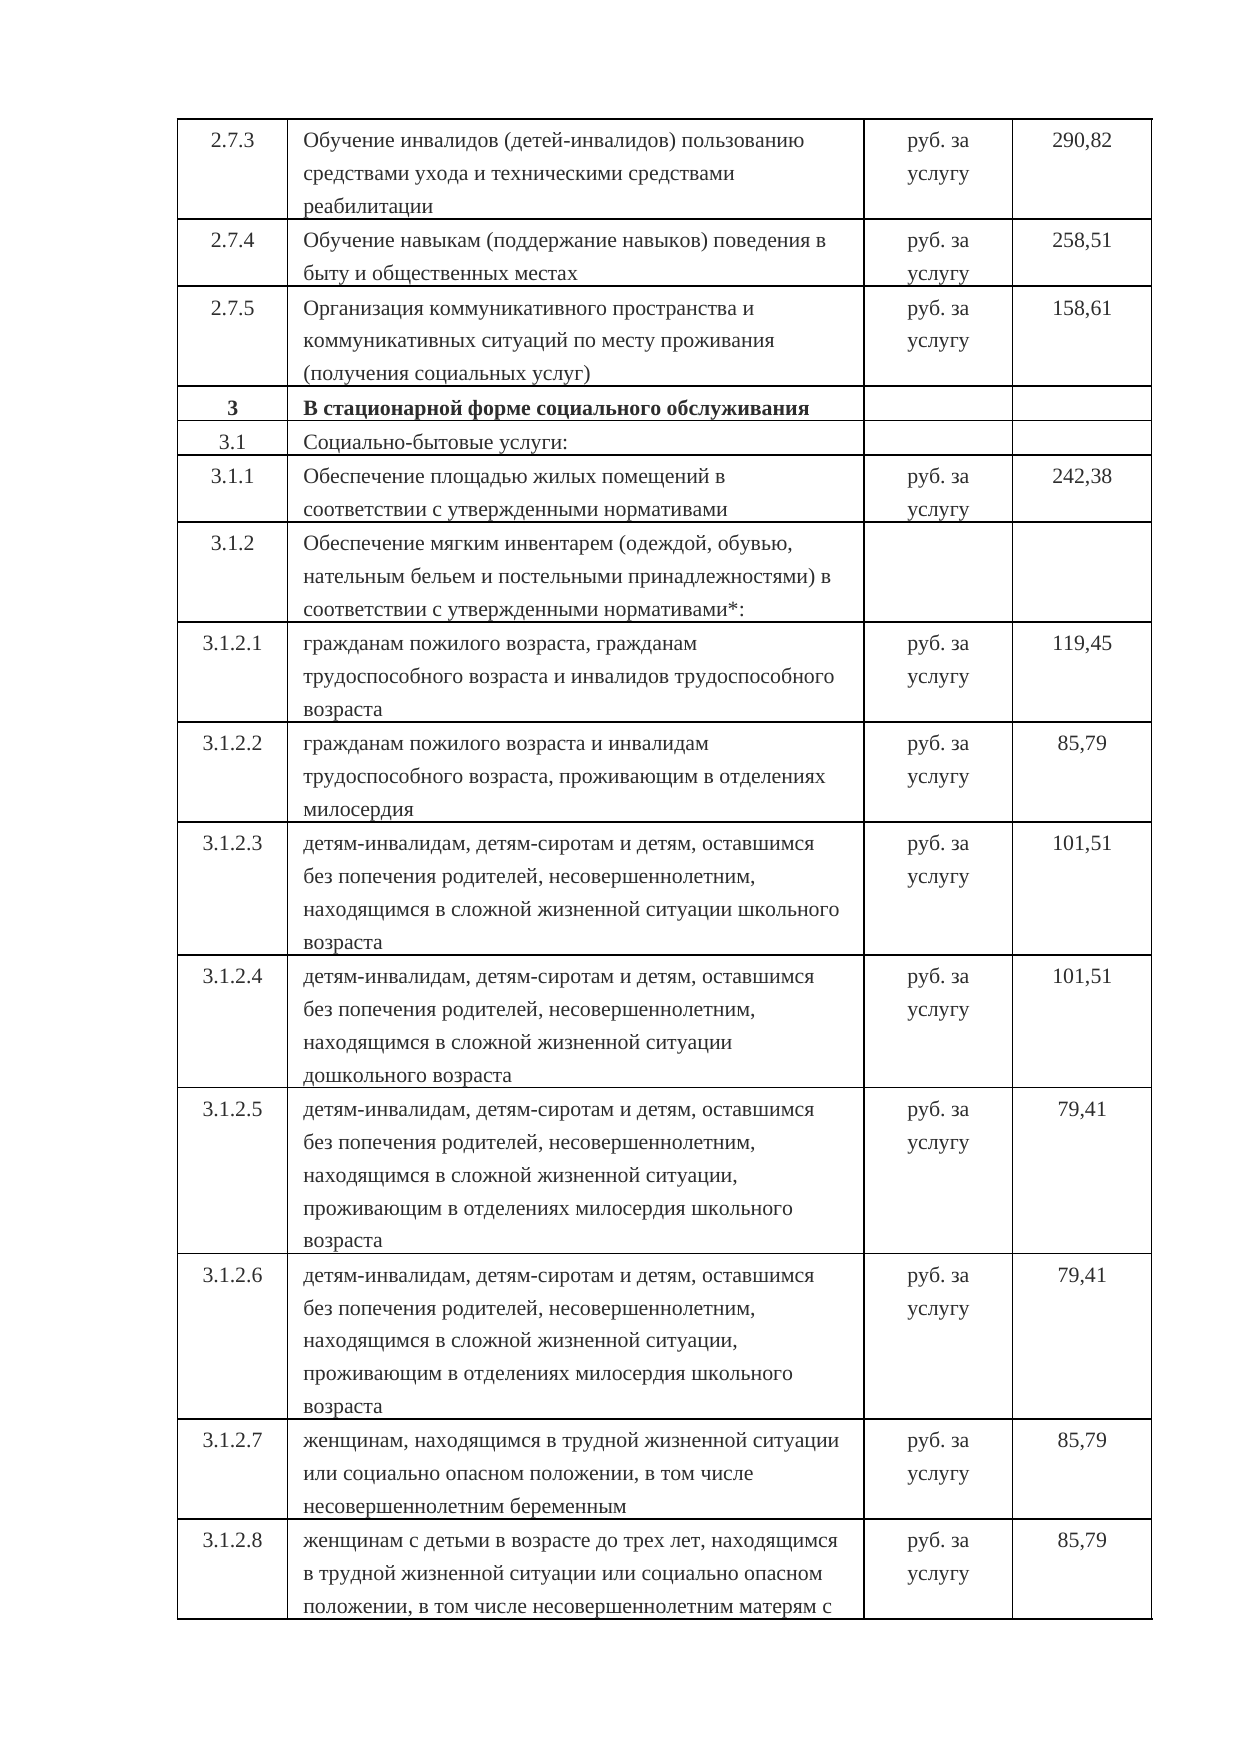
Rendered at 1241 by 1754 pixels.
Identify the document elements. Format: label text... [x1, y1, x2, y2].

table_cell руб. за услугу [865, 723, 1012, 821]
table_cell руб. за услугу [865, 1520, 1012, 1618]
table_cell 3.1.2.7 [178, 1420, 287, 1518]
table_cell 2.7.4 [178, 220, 287, 285]
table_cell 3.1.2.5 [178, 1088, 287, 1252]
table_cell детям-инвалидам, детям-сиротам и детям, оставшимся без попечения родителей, несовершеннолетним, находящимся в сложной жизненной ситуации, проживающим в отделениях милосердия школьного возраста [288, 1088, 863, 1252]
table_cell руб. за услугу [865, 1420, 1012, 1518]
table_cell 242,38 [1013, 456, 1151, 521]
table_cell Обеспечение мягким инвентарем (одеждой, обувью, нательным бельем и постельными принадлежностями) в соответствии с утвержденными нормативами*: [288, 523, 863, 621]
table_cell 3 [178, 387, 287, 420]
table_cell 3.1.2.6 [178, 1254, 287, 1418]
table_cell [1013, 421, 1151, 454]
table_cell [1013, 387, 1151, 420]
table_cell руб. за услугу [865, 623, 1012, 721]
table_cell 3.1.2.2 [178, 723, 287, 821]
table_cell 3.1.2.1 [178, 623, 287, 721]
table_cell 290,82 [1013, 120, 1151, 218]
table_cell Обучение навыкам (поддержание навыков) поведения в быту и общественных местах [288, 220, 863, 285]
table_cell [865, 421, 1012, 454]
table_cell детям-инвалидам, детям-сиротам и детям, оставшимся без попечения родителей, несовершеннолетним, находящимся в сложной жизненной ситуации школьного возраста [288, 823, 863, 954]
table_cell детям-инвалидам, детям-сиротам и детям, оставшимся без попечения родителей, несовершеннолетним, находящимся в сложной жизненной ситуации дошкольного возраста [288, 956, 863, 1087]
table_cell гражданам пожилого возраста и инвалидам трудоспособного возраста, проживающим в отделениях милосердия [288, 723, 863, 821]
table_cell 3.1.2.4 [178, 956, 287, 1087]
table_cell 3.1.2.3 [178, 823, 287, 954]
table_cell Социально-бытовые услуги: [288, 421, 863, 454]
table_cell руб. за услугу [865, 1254, 1012, 1418]
table_cell 101,51 [1013, 823, 1151, 954]
table_cell руб. за услугу [865, 456, 1012, 521]
table_cell Обучение инвалидов (детей-инвалидов) пользованию средствами ухода и техническими средствами реабилитации [288, 120, 863, 218]
table_cell В стационарной форме социального обслуживания [288, 387, 863, 420]
table_cell руб. за услугу [865, 823, 1012, 954]
table_cell руб. за услугу [865, 956, 1012, 1087]
table_cell 119,45 [1013, 623, 1151, 721]
table_cell [865, 523, 1012, 621]
table_cell [1013, 523, 1151, 621]
table_cell женщинам, находящимся в трудной жизненной ситуации или социально опасном положении, в том числе несовершеннолетним беременным [288, 1420, 863, 1518]
table_cell 3.1.2.8 [178, 1520, 287, 1618]
table_cell [865, 387, 1012, 420]
table_cell 3.1 [178, 421, 287, 454]
table_cell 3.1.2 [178, 523, 287, 621]
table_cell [288, 1520, 863, 1618]
table_cell 85,79 [1013, 1520, 1151, 1618]
table_cell руб. за услугу [865, 1088, 1012, 1252]
table_cell Организация коммуникативного пространства и коммуникативных ситуаций по месту проживания (получения социальных услуг) [288, 287, 863, 385]
table_cell 101,51 [1013, 956, 1151, 1087]
table_cell руб. за услугу [865, 220, 1012, 285]
table_cell детям-инвалидам, детям-сиротам и детям, оставшимся без попечения родителей, несовершеннолетним, находящимся в сложной жизненной ситуации, проживающим в отделениях милосердия школьного возраста [288, 1254, 863, 1418]
table_cell 2.7.3 [178, 120, 287, 218]
table_cell Обеспечение площадью жилых помещений в соответствии с утвержденными нормативами [288, 456, 863, 521]
table_cell гражданам пожилого возраста, гражданам трудоспособного возраста и инвалидов трудоспособного возраста [288, 623, 863, 721]
table_cell 3.1.1 [178, 456, 287, 521]
table_cell 85,79 [1013, 723, 1151, 821]
table_cell руб. за услугу [865, 287, 1012, 385]
table_cell руб. за услугу [865, 120, 1012, 218]
table_cell 85,79 [1013, 1420, 1151, 1518]
table_cell 79,41 [1013, 1254, 1151, 1418]
table_cell 2.7.5 [178, 287, 287, 385]
table_cell 79,41 [1013, 1088, 1151, 1252]
table_cell 258,51 [1013, 220, 1151, 285]
table_cell 158,61 [1013, 287, 1151, 385]
